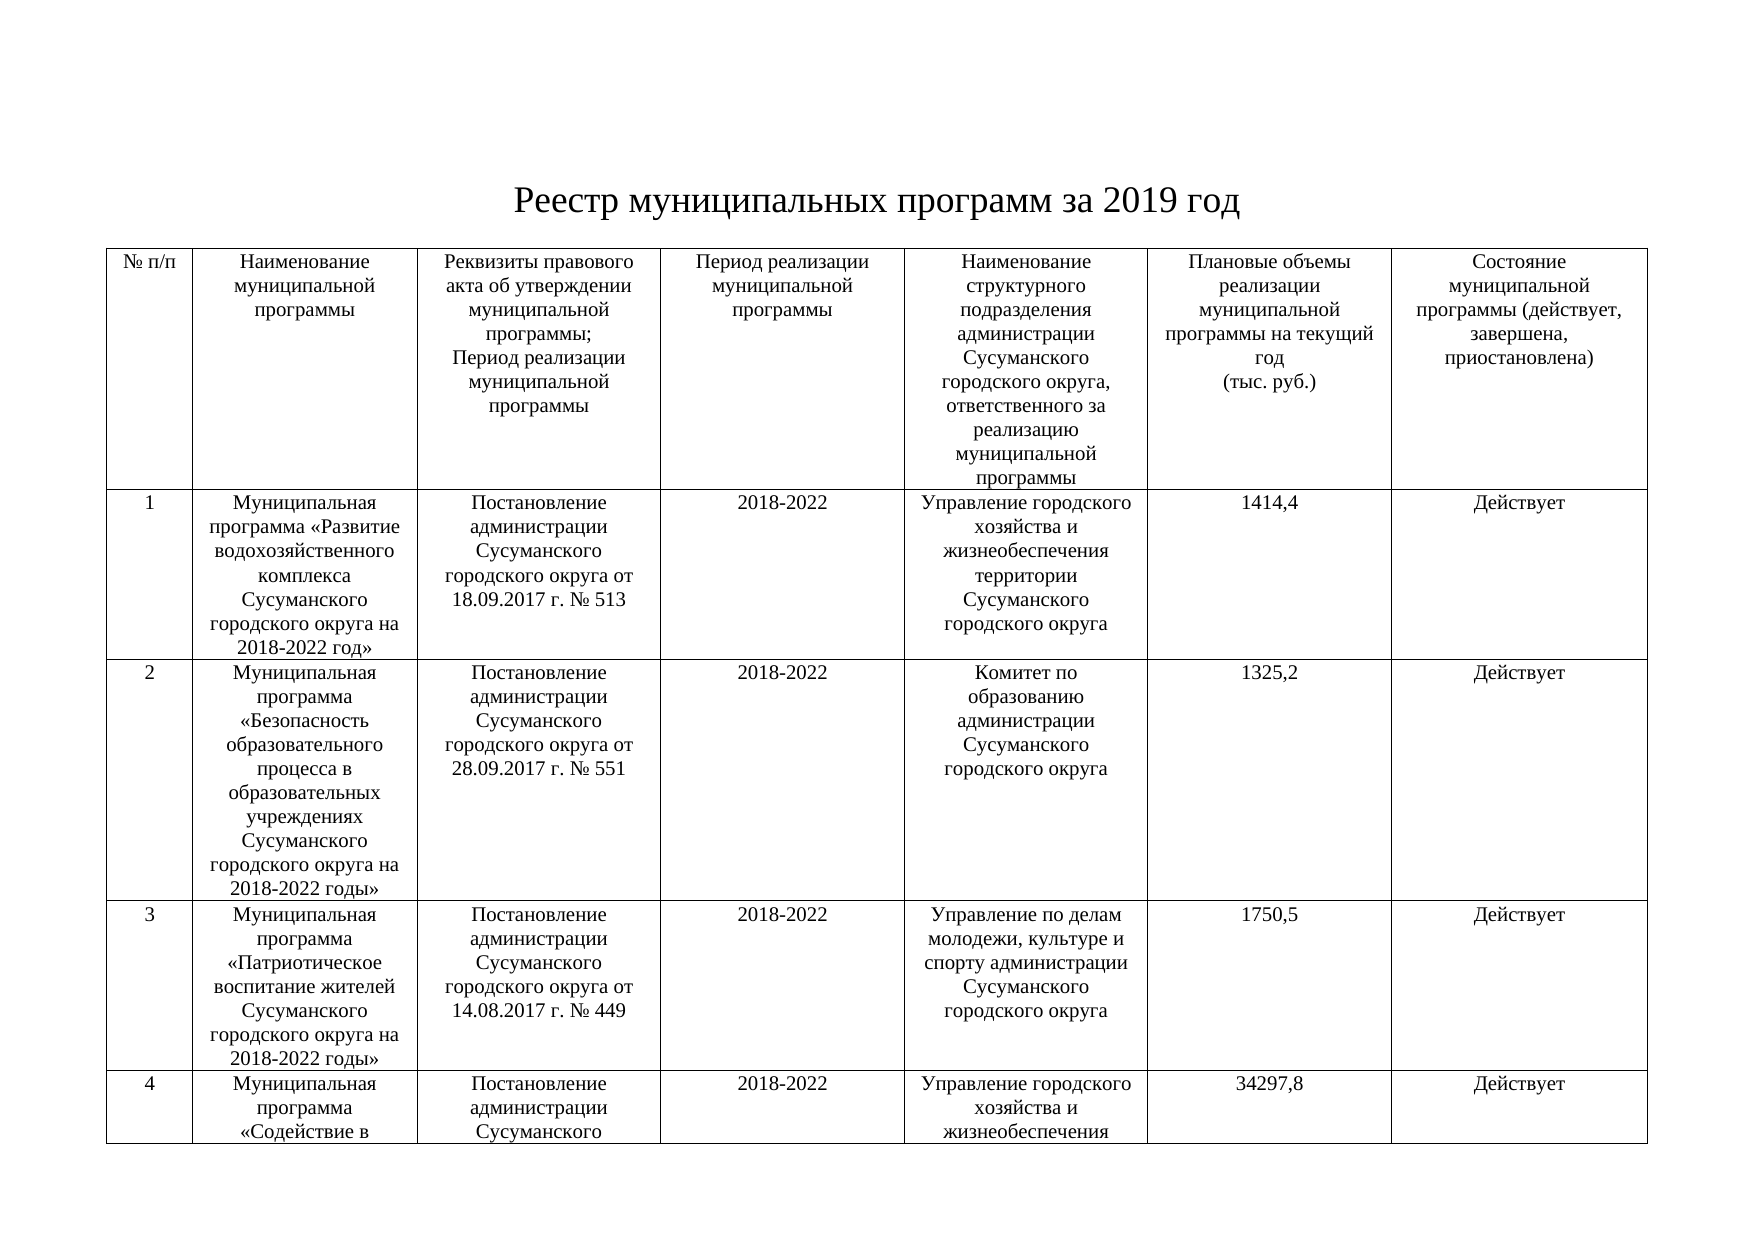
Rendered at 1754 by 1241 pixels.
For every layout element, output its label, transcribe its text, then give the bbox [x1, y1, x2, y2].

table_cell 3 [107, 901, 192, 1070]
table_cell Постановление администрации Сусуманского городского округа от 14.08.2017 г. № 449 [418, 901, 660, 1070]
table_cell Постановление администрации Сусуманского городского округа от 18.09.2017 г. № 513 [418, 490, 660, 659]
table_cell 1414,4 [1148, 490, 1391, 659]
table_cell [418, 1071, 660, 1143]
table_header Период реализации муниципальной программы [661, 249, 904, 489]
table_header Состояние муниципальной программы (действует, завершена, приостановлена) [1392, 249, 1647, 489]
table_header Плановые объемы реализации муниципальной программы на текущий год (тыс. руб.) [1148, 249, 1391, 489]
table_cell 1 [107, 490, 192, 659]
table_cell Действует [1392, 660, 1647, 900]
table_cell Постановление администрации Сусуманского городского округа от 28.09.2017 г. № 551 [418, 660, 660, 900]
table_cell Муниципальная программа «Патриотическое воспитание жителей Сусуманского городского округа на 2018-2022 годы» [193, 901, 417, 1070]
table_cell 1325,2 [1148, 660, 1391, 900]
table_cell 2018-2022 [661, 1071, 904, 1143]
table_cell Действует [1392, 1071, 1647, 1143]
table_header Наименование муниципальной программы [193, 249, 417, 489]
table_cell Управление городского хозяйства и жизнеобеспечения территории Сусуманского городского округа [905, 490, 1147, 659]
table_cell 2 [107, 660, 192, 900]
table_cell Муниципальная программа «Развитие водохозяйственного комплекса Сусуманского городского округа на 2018-2022 год» [193, 490, 417, 659]
table_cell 2018-2022 [661, 490, 904, 659]
table_cell 1750,5 [1148, 901, 1391, 1070]
table_header Реквизиты правового акта об утверждении муниципальной программы; Период реализации муниципальной программы [418, 249, 660, 489]
table_cell 2018-2022 [661, 901, 904, 1070]
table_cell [905, 1071, 1147, 1143]
table_cell Действует [1392, 901, 1647, 1070]
table_cell Комитет по образованию администрации Сусуманского городского округа [905, 660, 1147, 900]
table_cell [193, 1071, 417, 1143]
table_cell 34297,8 [1148, 1071, 1391, 1143]
text Реестр муниципальных программ за 2019 год [118, 177, 1636, 220]
table_cell Муниципальная программа «Безопасность образовательного процесса в образовательных учреждениях Сусуманского городского округа на 2018-2022 годы» [193, 660, 417, 900]
table_header Наименование структурного подразделения администрации Сусуманского городского округа, ответственного за реализацию муниципальной программы [905, 249, 1147, 489]
table_header № п/п [107, 249, 192, 489]
table_cell 2018-2022 [661, 660, 904, 900]
table_cell 4 [107, 1071, 192, 1143]
table_cell Управление по делам молодежи, культуре и спорту администрации Сусуманского городского округа [905, 901, 1147, 1070]
table_cell Действует [1392, 490, 1647, 659]
